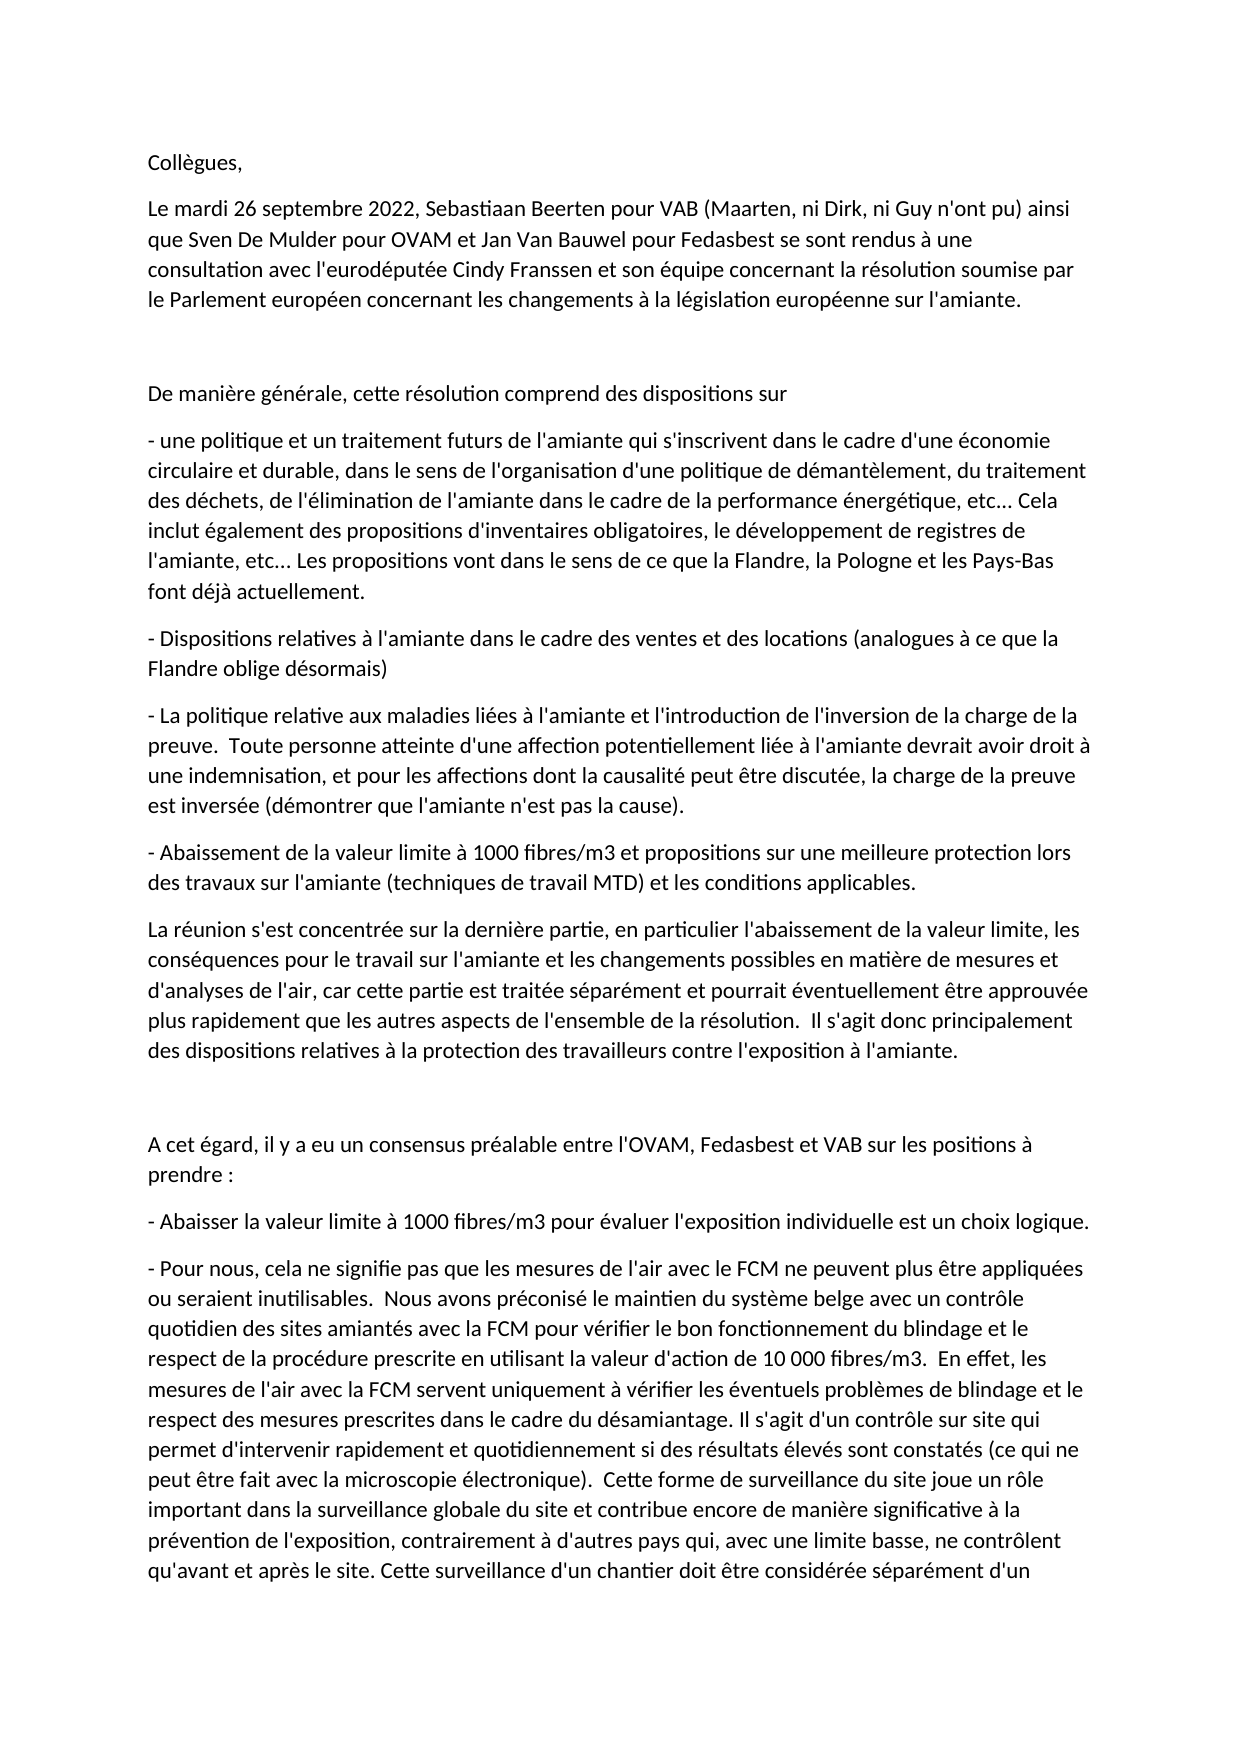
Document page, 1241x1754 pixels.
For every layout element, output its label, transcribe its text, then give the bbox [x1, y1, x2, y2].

text - Abaisser la valeur limite à 1000 fibres/m3 pour évaluer l'exposition individuelle est un choix logique. [148, 1207, 1093, 1235]
text - La politique relative aux maladies liées à l'amiante et l'introduction de l'inversion de la charge de la preuve. Toute personne atteinte d'une affection potentiellement liée à l'amiante devrait avoir droit à une indemnisation, et pour les affections dont la causalité peut être discutée, la charge de la preuve est inversée (démontrer que l'amiante n'est pas la cause). [148, 701, 1093, 819]
text Le mardi 26 septembre 2022, Sebastiaan Beerten pour VAB (Maarten, ni Dirk, ni Guy n'ont pu) ainsi que Sven De Mulder pour OVAM et Jan Van Bauwel pour Fedasbest se sont rendus à une consultation avec l'eurodéputée Cindy Franssen et son équipe concernant la résolution soumise par le Parlement européen concernant les changements à la législation européenne sur l'amiante. [148, 194, 1093, 313]
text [148, 1254, 1093, 1584]
text A cet égard, il y a eu un consensus préalable entre l'OVAM, Fedasbest et VAB sur les positions à prendre : [148, 1130, 1093, 1188]
text - Dispositions relatives à l'amiante dans le cadre des ventes et des locations (analogues à ce que la Flandre oblige désormais) [148, 624, 1093, 682]
text Collègues, [148, 148, 1093, 176]
text La réunion s'est concentrée sur la dernière partie, en particulier l'abaissement de la valeur limite, les conséquences pour le travail sur l'amiante et les changements possibles en matière de mesures et d'analyses de l'air, car cette partie est traitée séparément et pourrait éventuellement être approuvée plus rapidement que les autres aspects de l'ensemble de la résolution. Il s'agit donc principalement des dispositions relatives à la protection des travailleurs contre l'exposition à l'amiante. [148, 915, 1093, 1064]
text De manière générale, cette résolution comprend des dispositions sur [148, 379, 1093, 407]
text - Abaissement de la valeur limite à 1000 fibres/m3 et propositions sur une meilleure protection lors des travaux sur l'amiante (techniques de travail MTD) et les conditions applicables. [148, 838, 1093, 896]
text - une politique et un traitement futurs de l'amiante qui s'inscrivent dans le cadre d'une économie circulaire et durable, dans le sens de l'organisation d'une politique de démantèlement, du traitement des déchets, de l'élimination de l'amiante dans le cadre de la performance énergétique, etc... Cela inclut également des propositions d'inventaires obligatoires, le développement de registres de l'amiante, etc... Les propositions vont dans le sens de ce que la Flandre, la Pologne et les Pays-Bas font déjà actuellement. [148, 426, 1093, 605]
